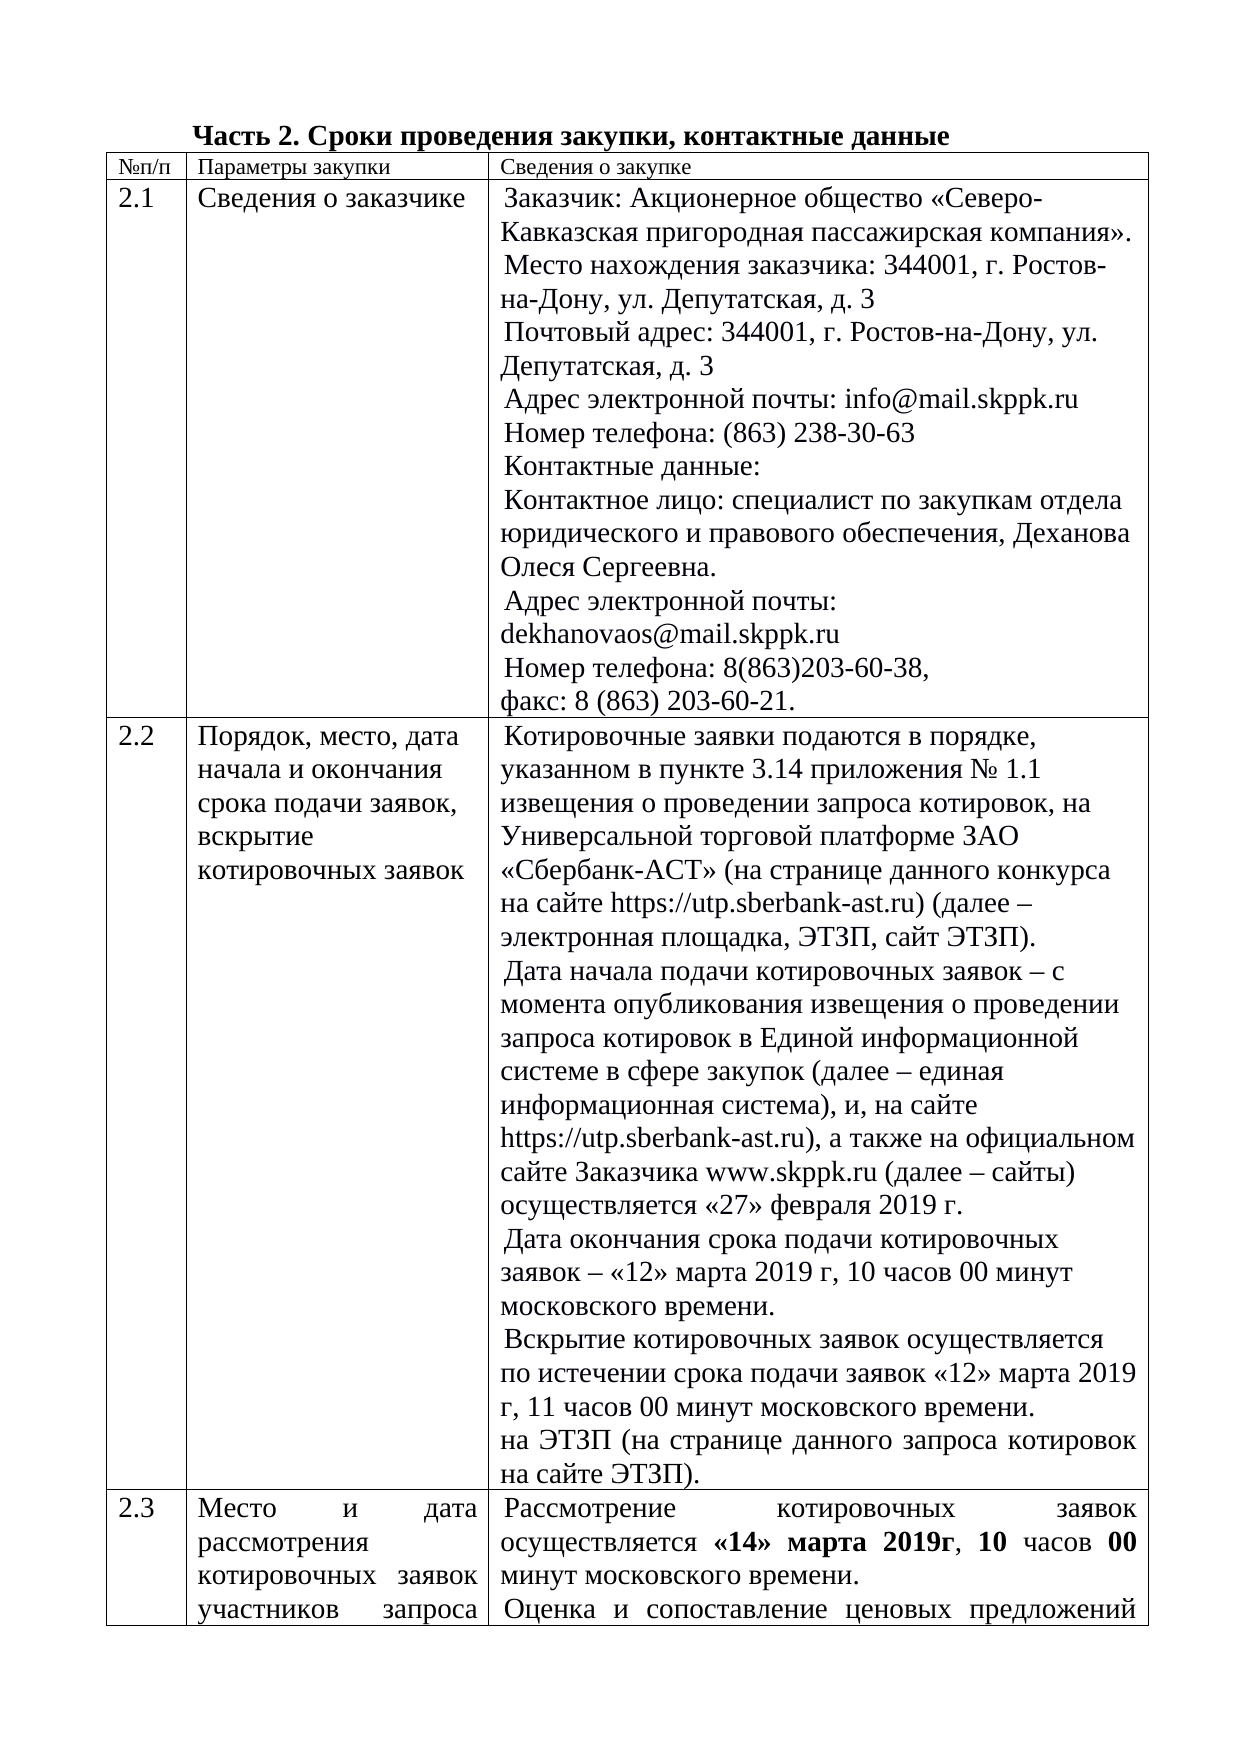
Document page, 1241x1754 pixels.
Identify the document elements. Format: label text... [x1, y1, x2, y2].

subtitle Часть 2. Сроки проведения закупки, контактные данные [192, 118, 1137, 152]
table_cell Котировочные заявки подаются в порядке, указанном в пункте 3.14 приложения № 1.1 извещения о проведении запроса котировок, на Универсальной торговой платформе ЗАО «Сбербанк-АСТ» (на странице данного конкурса на сайте https://utp.sberbank-ast.ru) (далее – электронная площадка, ЭТЗП, сайт ЭТЗП). Дата начала подачи котировочных заявок – с момента опубликования извещения о проведении запроса котировок в Единой информационной системе в сфере закупок (далее – единая информационная система), и, на сайте https://utp.sberbank-ast.ru), а также на официальном сайте Заказчика www.skppk.ru (далее – сайты) осуществляется «27» февраля 2019 г. Дата окончания срока подачи котировочных заявок – «12» марта 2019 г, 10 часов 00 минут московского времени. Вскрытие котировочных заявок осуществляется по истечении срока подачи заявок «12» марта 2019 г, 11 часов 00 минут московского времени. на ЭТЗП (на странице данного запроса котировок на сайте ЭТЗП). [489, 718, 1148, 1489]
table_header Параметры закупки [187, 153, 488, 179]
table_cell 2.2 [107, 718, 186, 1489]
table_header Сведения о закупке [489, 153, 1148, 179]
table_cell Заказчик: Акционерное общество «Северо-Кавказская пригородная пассажирская компания». Место нахождения заказчика: 344001, г. Ростов-на-Дону, ул. Депутатская, д. 3 Почтовый адрес: 344001, г. Ростов-на-Дону, ул. Депутатская, д. 3 Адрес электронной почты: info@mail.skppk.ru Номер телефона: (863) 238-30-63 Контактные данные: Контактное лицо: специалист по закупкам отдела юридического и правового обеспечения, Деханова Олеся Сергеевна. Адрес электронной почты: dekhanovaos@mail.skppk.ru Номер телефона: 8(863)203-60-38, факс: 8 (863) 203-60-21. [489, 180, 1148, 717]
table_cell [489, 1490, 1148, 1624]
table_cell 2.1 [107, 180, 186, 717]
table_cell Порядок, место, дата начала и окончания срока подачи заявок, вскрытие котировочных заявок [187, 718, 488, 1489]
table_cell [187, 1490, 488, 1624]
table_header №п/п [107, 153, 186, 179]
table_cell Сведения о заказчике [187, 180, 488, 717]
table_cell 2.3 [107, 1490, 186, 1624]
